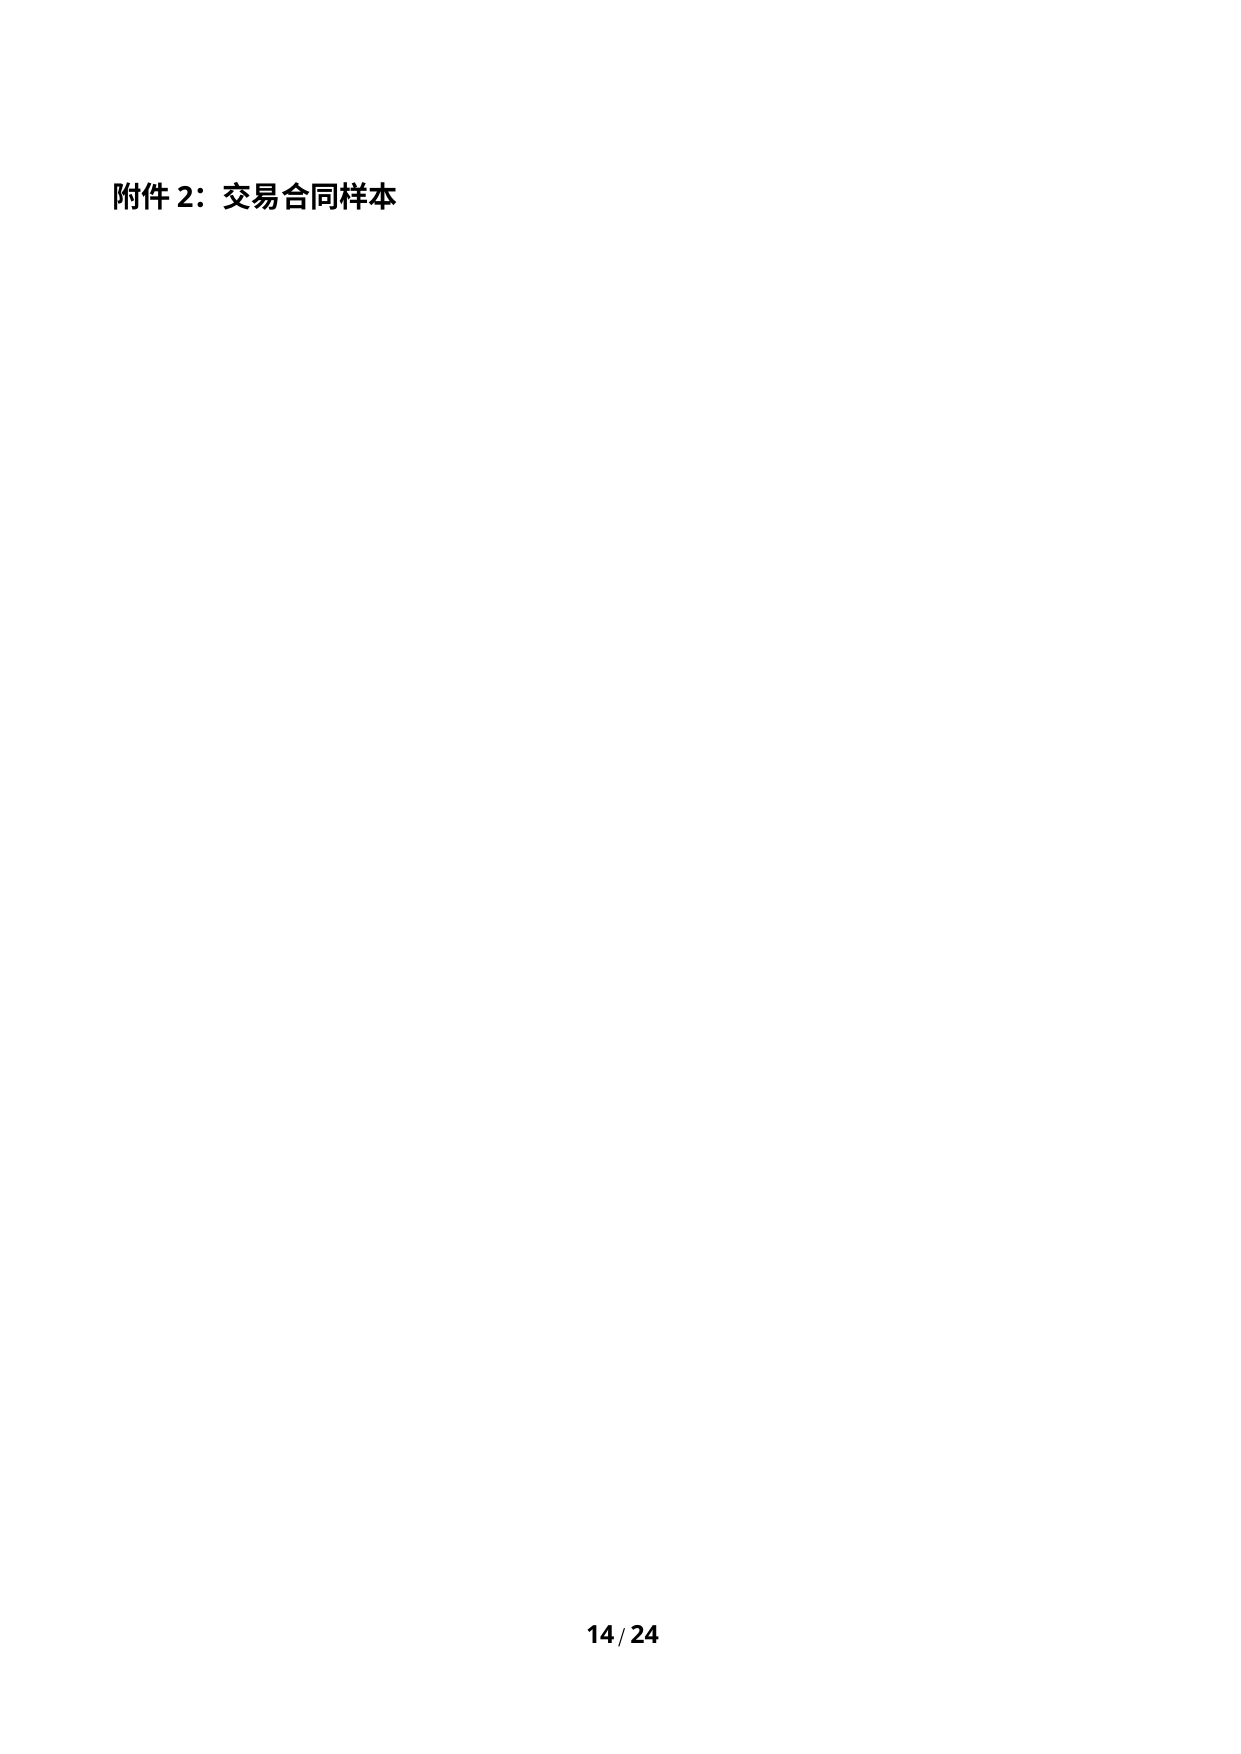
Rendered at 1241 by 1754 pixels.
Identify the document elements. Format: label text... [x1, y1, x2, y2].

text 附件2：交易合同样本 [112, 162, 1128, 227]
